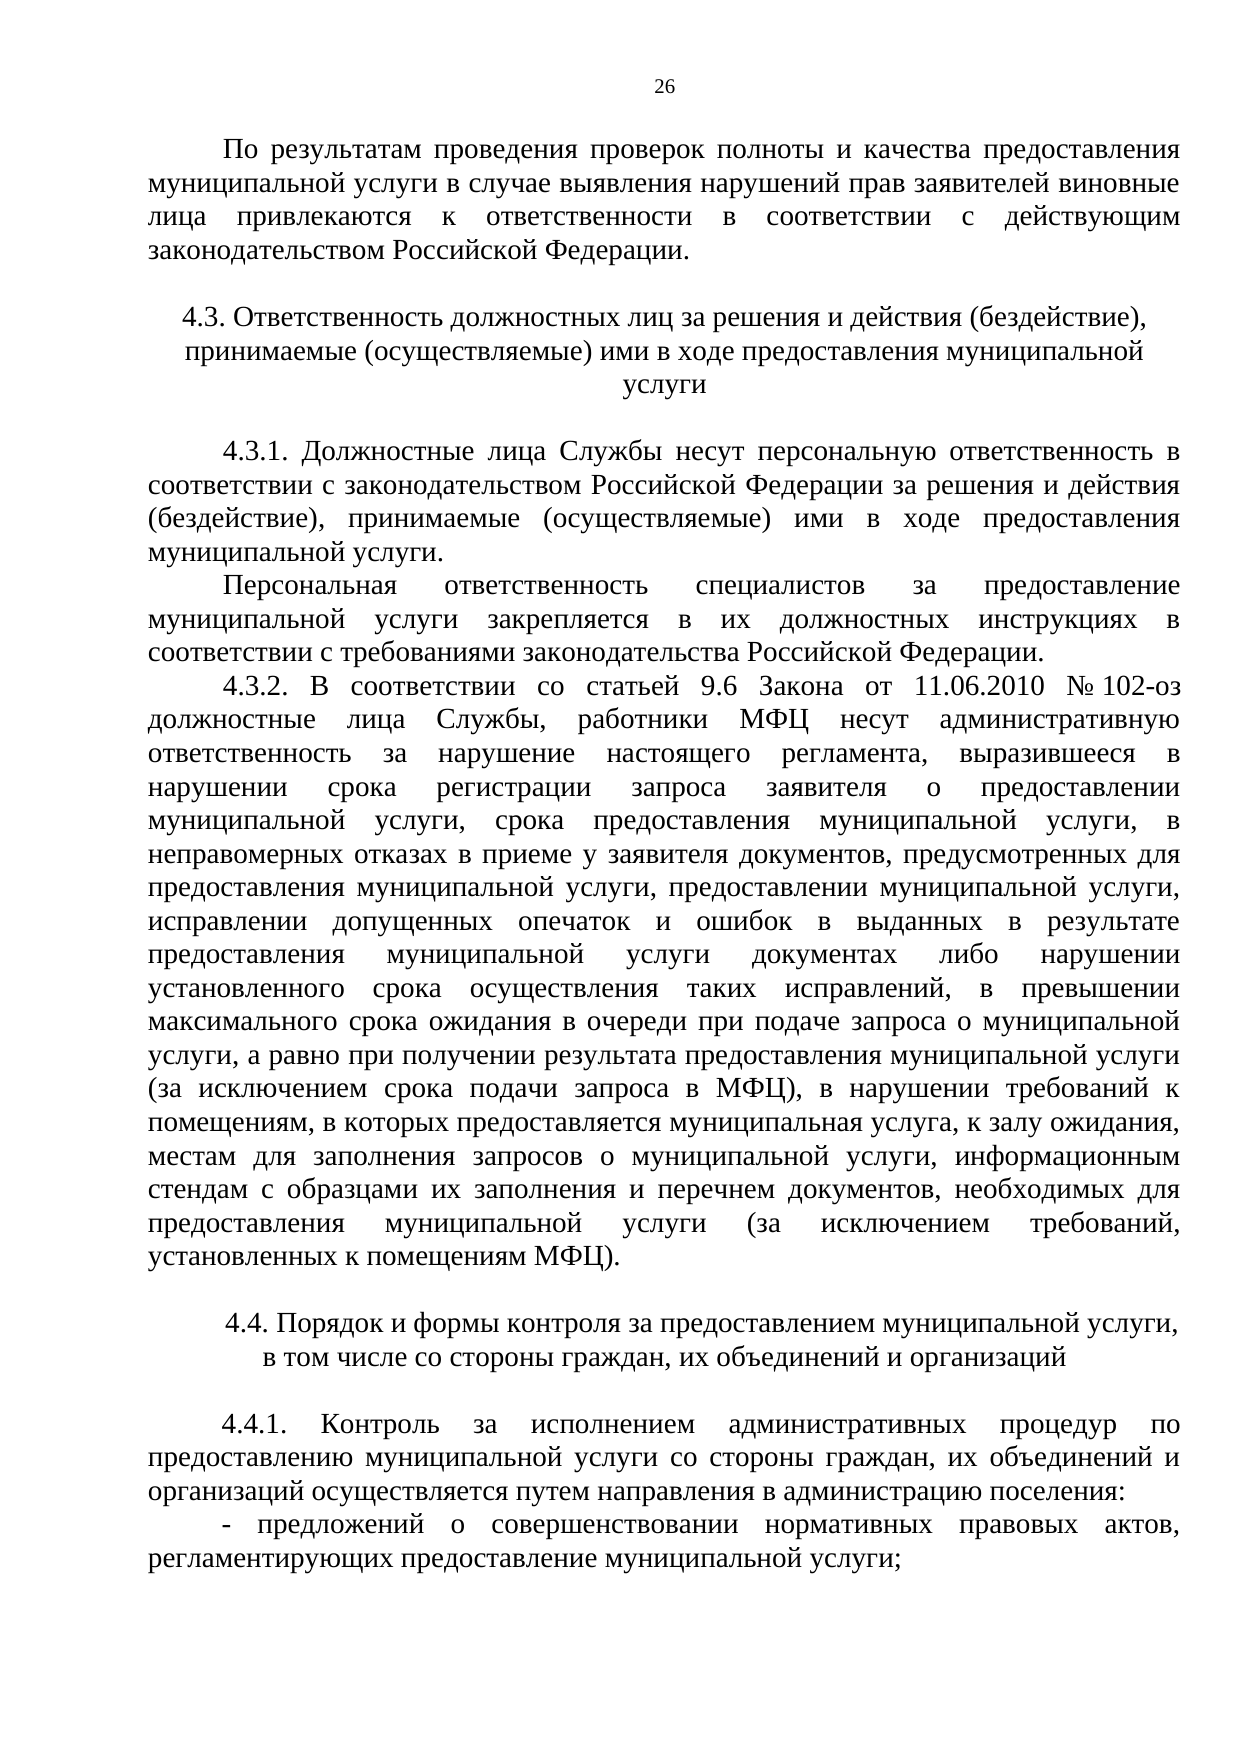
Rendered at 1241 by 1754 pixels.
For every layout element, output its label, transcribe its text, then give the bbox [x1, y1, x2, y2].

text 4.3.2. В соответствии со статьей 9.6 Закона от 11.06.2010 № 102-оз должностные лица Службы, работники МФЦ несут административную ответственность за нарушение настоящего регламента, выразившееся в нарушении срока регистрации запроса заявителя о предоставлении муниципальной услуги, срока предоставления муниципальной услуги, в неправомерных отказах в приеме у заявителя документов, предусмотренных для предоставления муниципальной услуги, предоставлении муниципальной услуги, исправлении допущенных опечаток и ошибок в выданных в результате предоставления муниципальной услуги документах либо нарушении установленного срока осуществления таких исправлений, в превышении максимального срока ожидания в очереди при подаче запроса о муниципальной услуги, а равно при получении результата предоставления муниципальной услуги (за исключением срока подачи запроса в МФЦ), в нарушении требований к помещениям, в которых предоставляется муниципальная услуга, к залу ожидания, местам для заполнения запросов о муниципальной услуги, информационным стендам с образцами их заполнения и перечнем документов, необходимых для предоставления муниципальной услуги (за исключением требований, установленных к помещениям МФЦ). [148, 668, 1181, 1272]
text По результатам проведения проверок полноты и качества предоставления муниципальной услуги в случае выявления нарушений прав заявителей виновные лица привлекаются к ответственности в соответствии с действующим законодательством Российской Федерации. [148, 131, 1181, 266]
text 4.4. Порядок и формы контроля за предоставлением муниципальной услуги, в том числе со стороны граждан, их объединений и организаций [148, 1305, 1181, 1372]
text 4.3.1. Должностные лица Службы несут персональную ответственность в соответствии с законодательством Российской Федерации за решения и действия (бездействие), принимаемые (осуществляемые) ими в ходе предоставления муниципальной услуги. [148, 433, 1181, 567]
text - предложений о совершенствовании нормативных правовых актов, регламентирующих предоставление муниципальной услуги; [148, 1507, 1181, 1574]
text 4.3. Ответственность должностных лиц за решения и действия (бездействие), принимаемые (осуществляемые) ими в ходе предоставления муниципальной услуги [148, 299, 1181, 400]
text 4.4.1. Контроль за исполнением административных процедур по предоставлению муниципальной услуги со стороны граждан, их объединений и организаций осуществляется путем направления в администрацию поселения: [148, 1406, 1181, 1507]
text Персональная ответственность специалистов за предоставление муниципальной услуги закрепляется в их должностных инструкциях в соответствии с требованиями законодательства Российской Федерации. [148, 567, 1181, 668]
